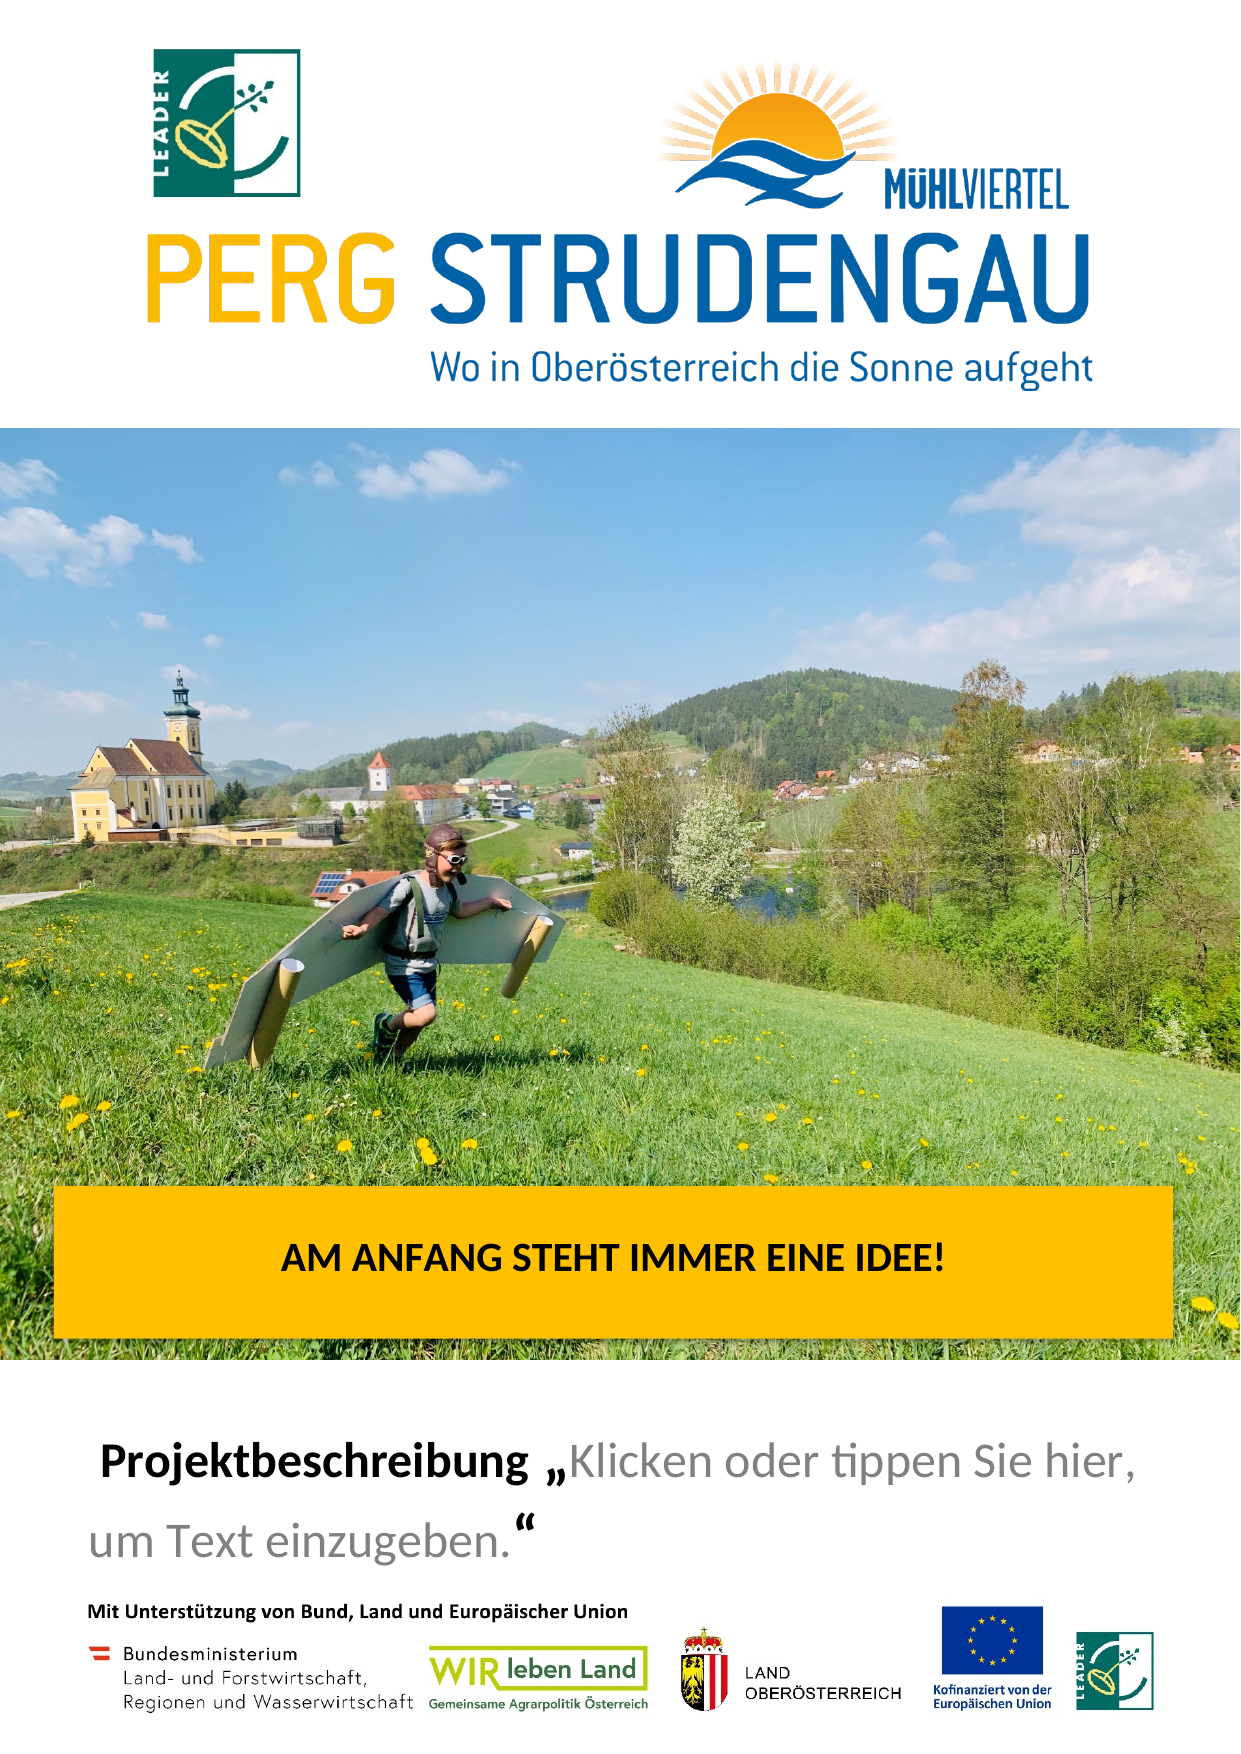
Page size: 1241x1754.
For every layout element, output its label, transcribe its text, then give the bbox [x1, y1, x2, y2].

picture [56, 1574, 1173, 1729]
text Projektbeschreibung „“ [89, 1419, 1152, 1572]
picture [147, 49, 1093, 391]
picture [0, 428, 1241, 1360]
